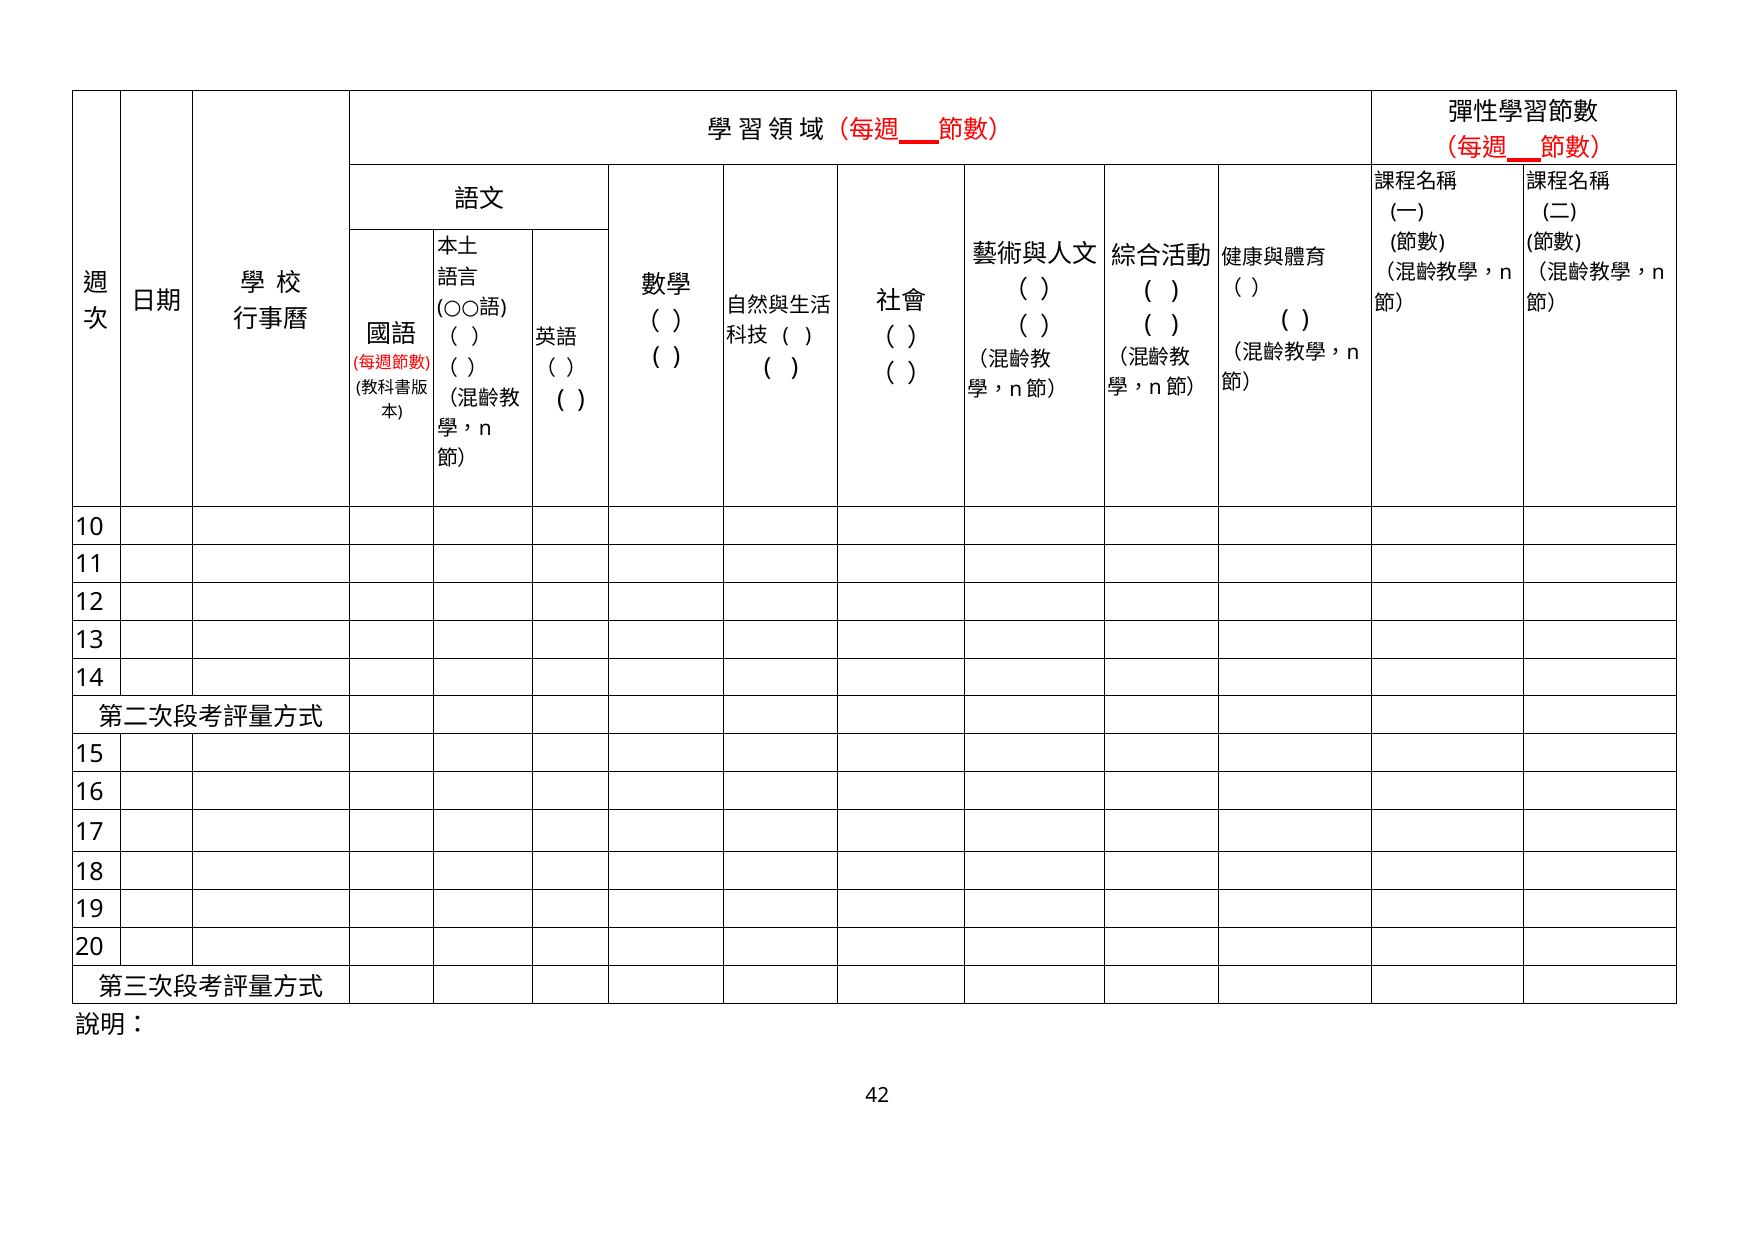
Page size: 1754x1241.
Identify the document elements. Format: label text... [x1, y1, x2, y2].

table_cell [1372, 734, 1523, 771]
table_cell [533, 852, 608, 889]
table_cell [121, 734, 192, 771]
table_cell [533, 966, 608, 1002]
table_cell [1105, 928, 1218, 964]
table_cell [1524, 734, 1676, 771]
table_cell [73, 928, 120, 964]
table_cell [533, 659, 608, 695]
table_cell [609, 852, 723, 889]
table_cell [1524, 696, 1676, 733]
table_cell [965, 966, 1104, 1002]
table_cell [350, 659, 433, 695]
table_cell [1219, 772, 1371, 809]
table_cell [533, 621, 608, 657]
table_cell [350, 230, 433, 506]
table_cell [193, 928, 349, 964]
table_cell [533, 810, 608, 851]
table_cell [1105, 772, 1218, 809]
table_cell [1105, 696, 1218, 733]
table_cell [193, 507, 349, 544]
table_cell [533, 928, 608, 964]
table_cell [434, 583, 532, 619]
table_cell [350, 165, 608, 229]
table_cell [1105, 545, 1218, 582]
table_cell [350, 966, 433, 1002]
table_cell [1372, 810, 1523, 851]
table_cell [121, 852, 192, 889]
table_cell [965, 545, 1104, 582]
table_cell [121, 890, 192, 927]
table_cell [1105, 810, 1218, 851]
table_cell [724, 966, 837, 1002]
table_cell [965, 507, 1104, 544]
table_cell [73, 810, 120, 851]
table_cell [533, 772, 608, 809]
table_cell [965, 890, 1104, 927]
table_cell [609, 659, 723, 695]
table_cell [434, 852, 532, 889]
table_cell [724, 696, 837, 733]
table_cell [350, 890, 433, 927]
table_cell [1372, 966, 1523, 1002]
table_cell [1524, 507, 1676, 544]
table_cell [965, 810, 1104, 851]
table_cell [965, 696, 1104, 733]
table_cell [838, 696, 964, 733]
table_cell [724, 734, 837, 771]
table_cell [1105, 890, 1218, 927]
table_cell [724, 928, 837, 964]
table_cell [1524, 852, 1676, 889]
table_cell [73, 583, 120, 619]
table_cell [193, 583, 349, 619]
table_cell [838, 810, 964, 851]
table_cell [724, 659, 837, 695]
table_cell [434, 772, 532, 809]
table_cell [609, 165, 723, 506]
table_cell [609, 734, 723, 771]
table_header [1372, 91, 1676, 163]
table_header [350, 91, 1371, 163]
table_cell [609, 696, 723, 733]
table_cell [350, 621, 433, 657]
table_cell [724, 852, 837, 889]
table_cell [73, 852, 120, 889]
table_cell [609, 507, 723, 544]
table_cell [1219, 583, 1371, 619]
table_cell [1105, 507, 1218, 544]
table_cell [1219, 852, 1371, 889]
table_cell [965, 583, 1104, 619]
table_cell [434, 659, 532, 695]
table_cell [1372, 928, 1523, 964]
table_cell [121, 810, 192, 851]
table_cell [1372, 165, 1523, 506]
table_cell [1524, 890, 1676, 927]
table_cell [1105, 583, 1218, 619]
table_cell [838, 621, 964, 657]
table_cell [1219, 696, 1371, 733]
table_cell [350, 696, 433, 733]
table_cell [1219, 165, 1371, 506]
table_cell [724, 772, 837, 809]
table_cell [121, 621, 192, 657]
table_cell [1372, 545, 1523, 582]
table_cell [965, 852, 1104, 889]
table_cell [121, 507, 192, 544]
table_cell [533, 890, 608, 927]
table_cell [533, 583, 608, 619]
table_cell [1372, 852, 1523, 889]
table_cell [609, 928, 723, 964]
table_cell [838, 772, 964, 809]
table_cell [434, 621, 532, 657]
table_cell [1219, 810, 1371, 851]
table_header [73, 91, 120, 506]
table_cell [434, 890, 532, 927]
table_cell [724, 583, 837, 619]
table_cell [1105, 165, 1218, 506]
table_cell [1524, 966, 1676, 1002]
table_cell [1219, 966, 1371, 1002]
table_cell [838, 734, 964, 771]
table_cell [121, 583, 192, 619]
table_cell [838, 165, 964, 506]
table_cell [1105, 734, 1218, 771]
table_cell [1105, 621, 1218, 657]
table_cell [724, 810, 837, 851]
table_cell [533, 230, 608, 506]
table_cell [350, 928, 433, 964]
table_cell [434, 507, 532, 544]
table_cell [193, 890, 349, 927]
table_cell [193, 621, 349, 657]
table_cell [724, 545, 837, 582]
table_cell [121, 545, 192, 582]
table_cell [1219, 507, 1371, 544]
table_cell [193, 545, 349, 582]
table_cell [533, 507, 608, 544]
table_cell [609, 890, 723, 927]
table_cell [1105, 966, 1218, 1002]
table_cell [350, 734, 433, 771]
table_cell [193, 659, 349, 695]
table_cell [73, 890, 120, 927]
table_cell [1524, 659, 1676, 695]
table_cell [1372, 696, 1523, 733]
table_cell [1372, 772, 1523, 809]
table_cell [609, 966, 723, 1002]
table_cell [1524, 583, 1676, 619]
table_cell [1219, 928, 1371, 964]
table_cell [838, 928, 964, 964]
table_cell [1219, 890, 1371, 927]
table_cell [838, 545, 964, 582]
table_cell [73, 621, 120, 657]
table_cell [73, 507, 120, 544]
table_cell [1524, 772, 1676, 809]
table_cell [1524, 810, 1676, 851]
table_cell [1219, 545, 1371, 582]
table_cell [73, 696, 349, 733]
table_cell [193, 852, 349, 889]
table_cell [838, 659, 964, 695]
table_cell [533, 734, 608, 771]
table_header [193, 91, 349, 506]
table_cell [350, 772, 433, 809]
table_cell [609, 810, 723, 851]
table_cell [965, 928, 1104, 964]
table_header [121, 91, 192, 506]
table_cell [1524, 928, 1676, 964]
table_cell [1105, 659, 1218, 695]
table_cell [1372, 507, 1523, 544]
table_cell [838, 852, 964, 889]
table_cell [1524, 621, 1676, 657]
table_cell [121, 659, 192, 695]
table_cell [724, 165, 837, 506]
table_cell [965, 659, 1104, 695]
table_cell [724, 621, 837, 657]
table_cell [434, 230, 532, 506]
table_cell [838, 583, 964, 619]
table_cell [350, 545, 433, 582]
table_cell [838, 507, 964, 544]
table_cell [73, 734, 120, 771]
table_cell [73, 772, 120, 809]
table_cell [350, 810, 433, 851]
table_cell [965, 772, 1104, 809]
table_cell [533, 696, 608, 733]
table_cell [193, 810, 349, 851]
text 說明： [75, 1003, 1679, 1041]
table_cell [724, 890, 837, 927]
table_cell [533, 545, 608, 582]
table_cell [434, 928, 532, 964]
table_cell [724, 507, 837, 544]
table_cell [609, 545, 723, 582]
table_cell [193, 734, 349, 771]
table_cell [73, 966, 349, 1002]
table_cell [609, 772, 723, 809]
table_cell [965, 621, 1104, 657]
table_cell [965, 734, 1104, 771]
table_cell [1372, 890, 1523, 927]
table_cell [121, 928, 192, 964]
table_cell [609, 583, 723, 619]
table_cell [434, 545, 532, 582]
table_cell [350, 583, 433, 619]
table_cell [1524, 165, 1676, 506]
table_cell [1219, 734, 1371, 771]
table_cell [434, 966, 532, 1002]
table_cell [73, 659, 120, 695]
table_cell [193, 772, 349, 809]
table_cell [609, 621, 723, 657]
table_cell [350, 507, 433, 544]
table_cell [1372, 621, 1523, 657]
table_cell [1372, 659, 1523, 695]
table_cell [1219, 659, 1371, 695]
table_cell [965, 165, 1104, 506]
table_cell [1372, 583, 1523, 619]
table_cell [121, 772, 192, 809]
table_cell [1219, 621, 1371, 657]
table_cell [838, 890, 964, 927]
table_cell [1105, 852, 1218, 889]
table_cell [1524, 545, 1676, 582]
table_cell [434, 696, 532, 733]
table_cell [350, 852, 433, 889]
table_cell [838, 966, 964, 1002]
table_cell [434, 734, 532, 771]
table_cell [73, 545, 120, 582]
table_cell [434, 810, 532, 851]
